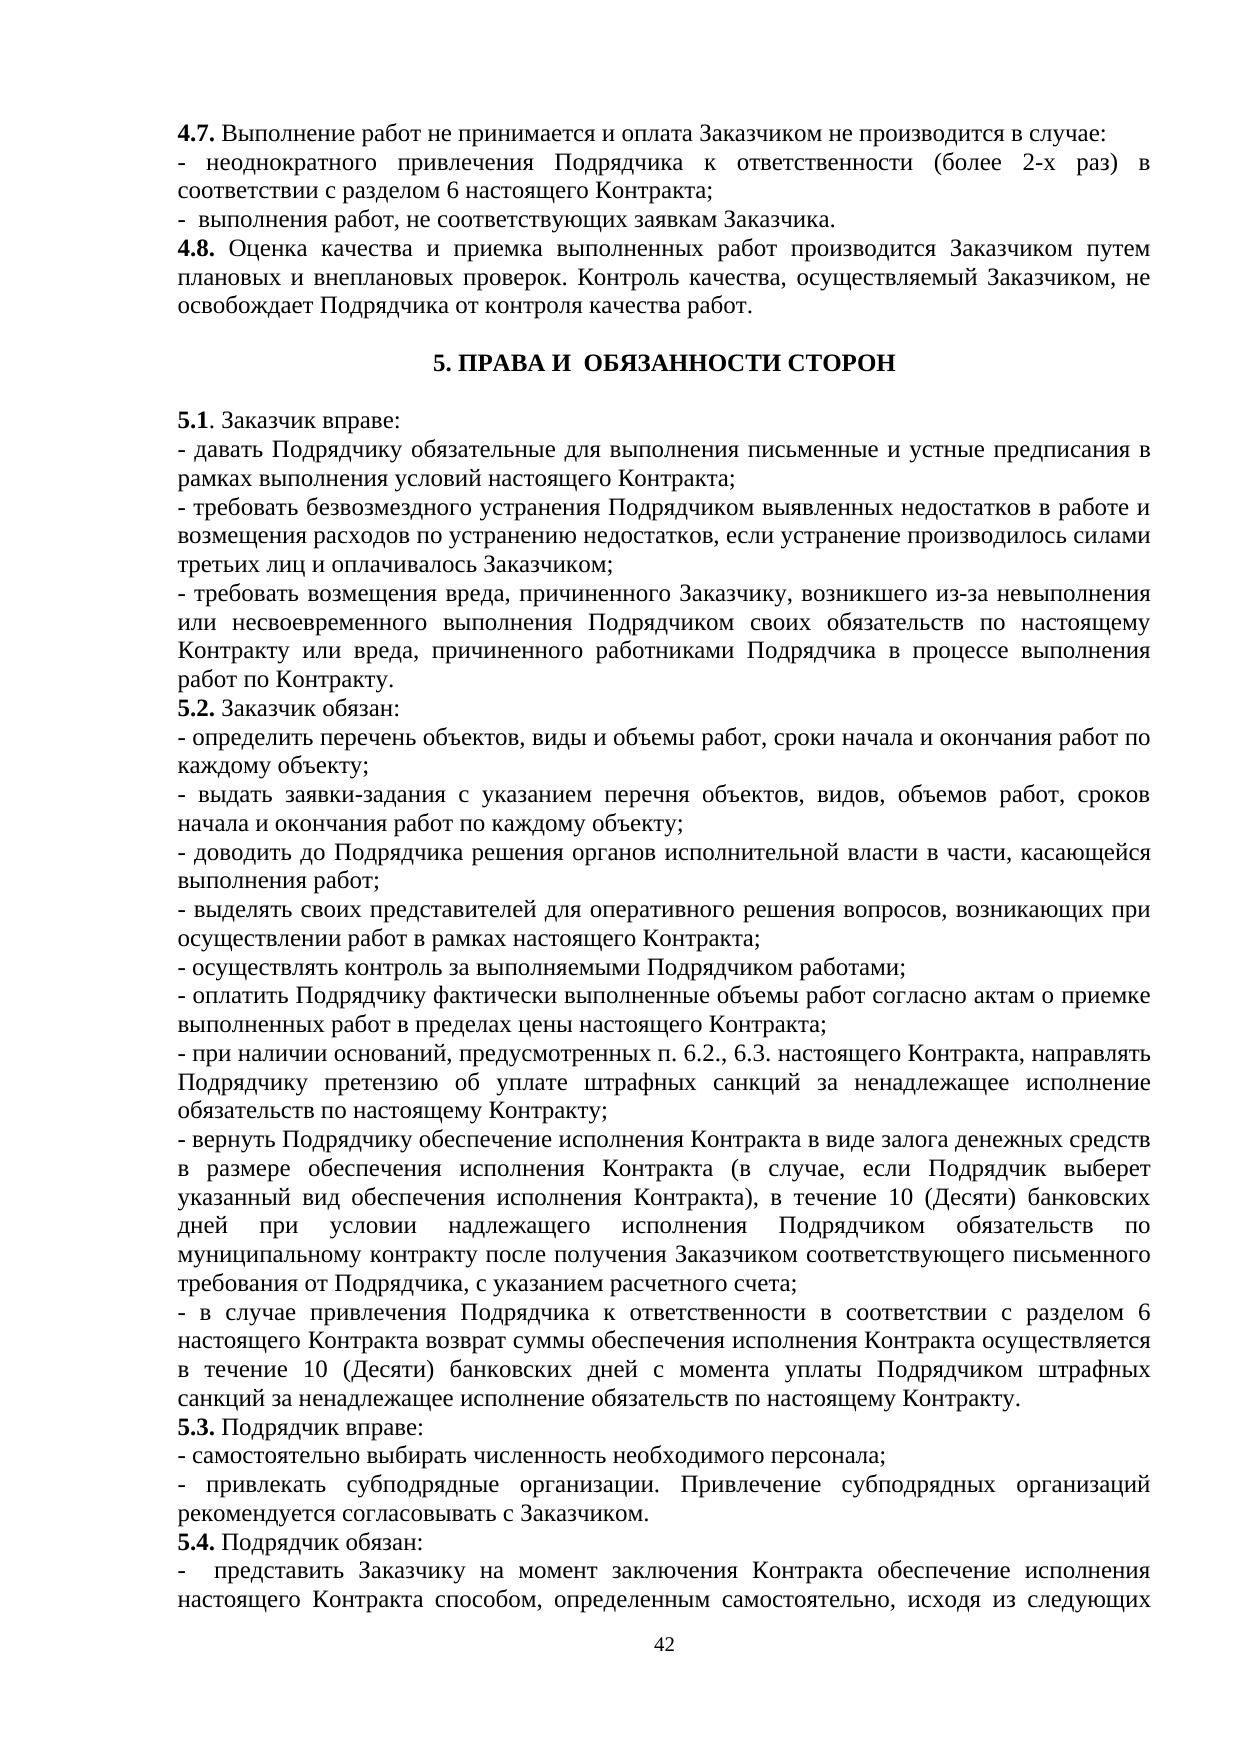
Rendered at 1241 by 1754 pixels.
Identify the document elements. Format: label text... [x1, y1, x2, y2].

text - доводить до Подрядчика решения органов исполнительной власти в части, касающейся выполнения работ; [177, 837, 1152, 894]
text 5. ПРАВА И ОБЯЗАННОСТИ СТОРОН [177, 348, 1152, 377]
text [177, 1556, 1152, 1613]
text - оплатить Подрядчику фактически выполненные объемы работ согласно актам о приемке выполненных работ в пределах цены настоящего Контракта; [177, 981, 1152, 1038]
text 4.8. Оценка качества и приемка выполненных работ производится Заказчиком путем плановых и внеплановых проверок. Контроль качества, осуществляемый Заказчиком, не освобождает Подрядчика от контроля качества работ. [177, 233, 1152, 319]
text - требовать безвозмездного устранения Подрядчиком выявленных недостатков в работе и возмещения расходов по устранению недостатков, если устранение производилось силами третьих лиц и оплачивалось Заказчиком; [177, 492, 1152, 578]
text 5.4. Подрядчик обязан: [177, 1527, 1152, 1556]
text - вернуть Подрядчику обеспечение исполнения Контракта в виде залога денежных средств в размере обеспечения исполнения Контракта (в случае, если Подрядчик выберет указанный вид обеспечения исполнения Контракта), в течение 10 (Десяти) банковских дней при условии надлежащего исполнения Подрядчиком обязательств по муниципальному контракту после получения Заказчиком соответствующего письменного требования от Подрядчика, с указанием расчетного счета; [177, 1124, 1152, 1297]
text 5.2. Заказчик обязан: [177, 693, 1152, 722]
text - осуществлять контроль за выполняемыми Подрядчиком работами; [177, 952, 1152, 981]
text - выдать заявки-задания с указанием перечня объектов, видов, объемов работ, сроков начала и окончания работ по каждому объекту; [177, 779, 1152, 837]
text - самостоятельно выбирать численность необходимого персонала; [177, 1441, 1152, 1469]
text - давать Подрядчику обязательные для выполнения письменные и устные предписания в рамках выполнения условий настоящего Контракта; [177, 434, 1152, 492]
text - при наличии оснований, предусмотренных п. 6.2., 6.3. настоящего Контракта, направлять Подрядчику претензию об уплате штрафных санкций за ненадлежащее исполнение обязательств по настоящему Контракту; [177, 1038, 1152, 1124]
text - требовать возмещения вреда, причиненного Заказчику, возникшего из-за невыполнения или несвоевременного выполнения Подрядчиком своих обязательств по настоящему Контракту или вреда, причиненного работниками Подрядчика в процессе выполнения работ по Контракту. [177, 578, 1152, 693]
text - определить перечень объектов, виды и объемы работ, сроки начала и окончания работ по каждому объекту; [177, 722, 1152, 779]
text 4.7. Выполнение работ не принимается и оплата Заказчиком не производится в случае: [177, 118, 1152, 147]
text - выполнения работ, не соответствующих заявкам Заказчика. [177, 204, 1152, 233]
text 5.1. Заказчик вправе: [177, 406, 1152, 434]
text - неоднократного привлечения Подрядчика к ответственности (более 2-х раз) в соответствии с разделом 6 настоящего Контракта; [177, 147, 1152, 204]
text - привлекать субподрядные организации. Привлечение субподрядных организаций рекомендуется согласовывать с Заказчиком. [177, 1469, 1152, 1527]
text - выделять своих представителей для оперативного решения вопросов, возникающих при осуществлении работ в рамках настоящего Контракта; [177, 894, 1152, 952]
text - в случае привлечения Подрядчика к ответственности в соответствии с разделом 6 настоящего Контракта возврат суммы обеспечения исполнения Контракта осуществляется в течение 10 (Десяти) банковских дней с момента уплаты Подрядчиком штрафных санкций за ненадлежащее исполнение обязательств по настоящему Контракту. [177, 1297, 1152, 1412]
text 5.3. Подрядчик вправе: [177, 1412, 1152, 1441]
